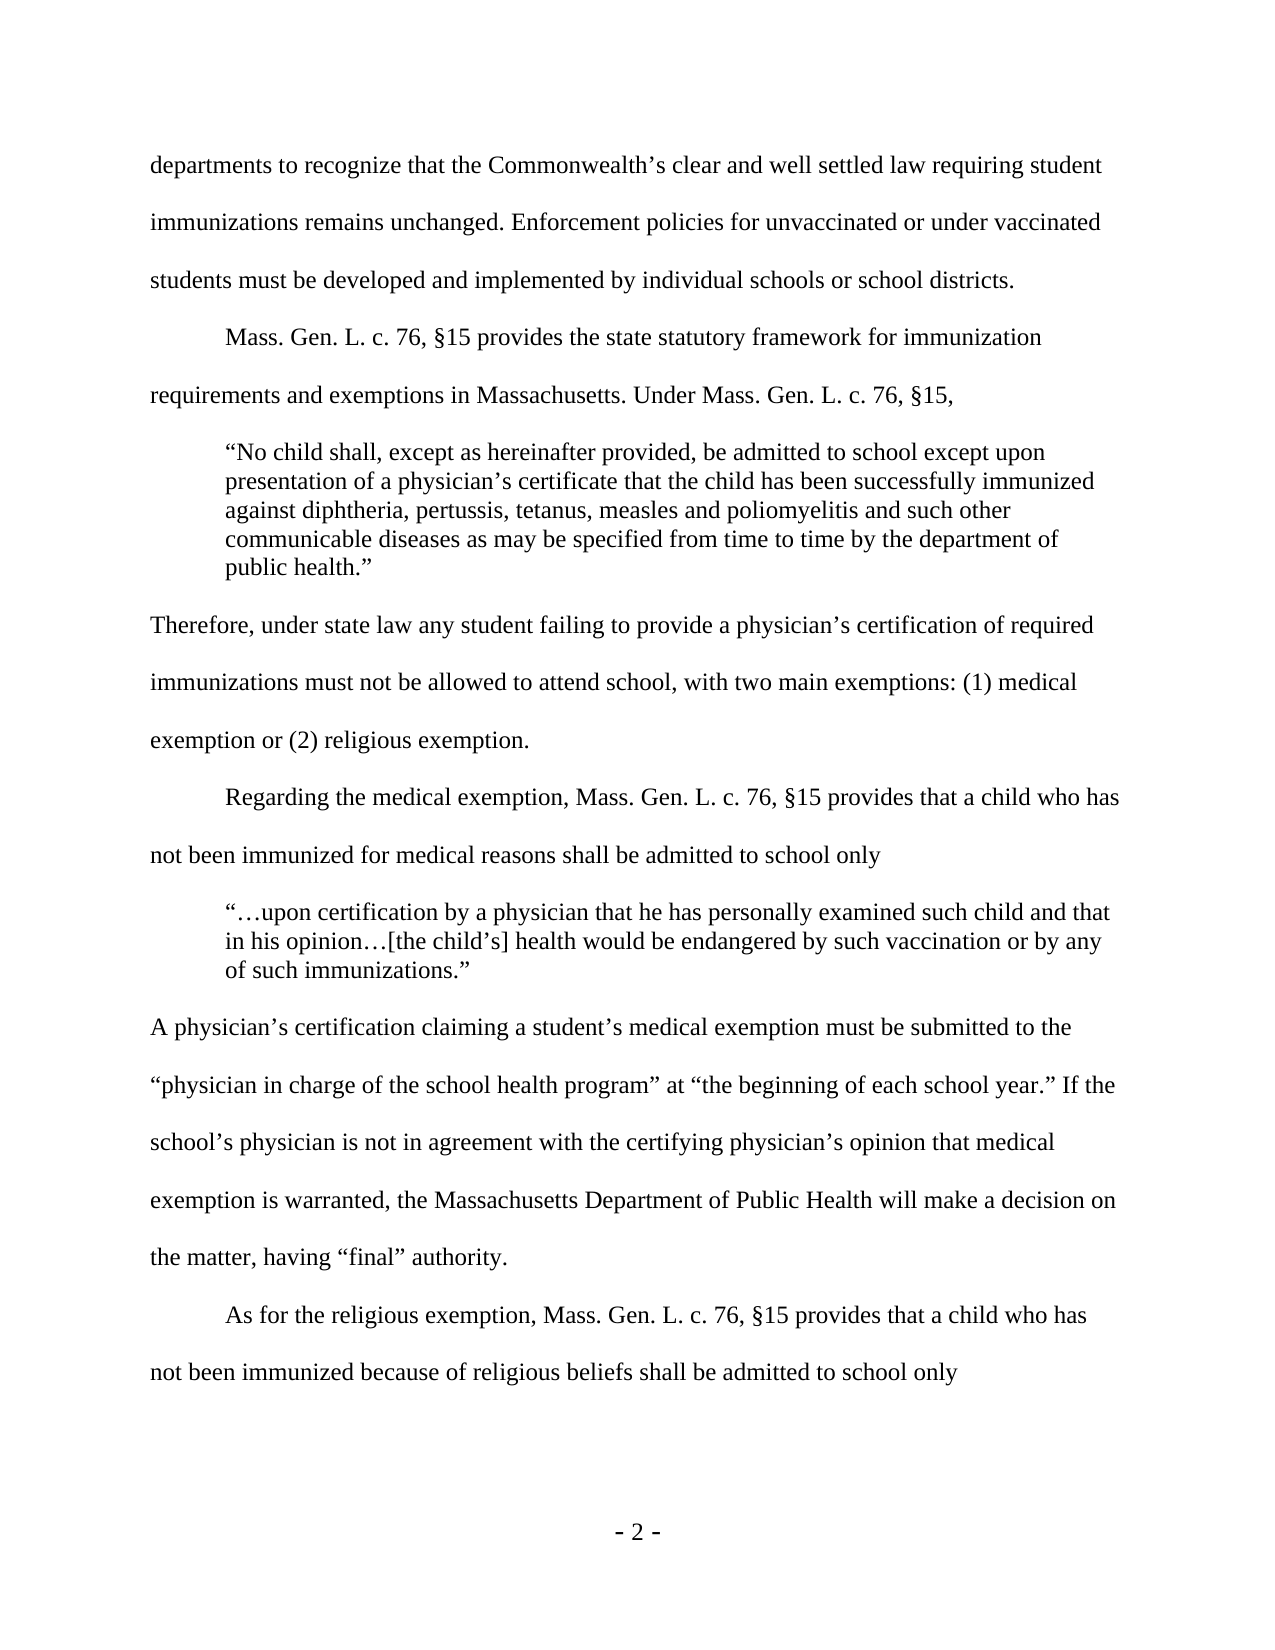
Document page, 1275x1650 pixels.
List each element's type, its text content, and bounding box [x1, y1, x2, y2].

text “No child shall, except as hereinafter provided, be admitted to school except upon presentation of a physician’s certificate that the child has been successfully immunized against diphtheria, pertussis, tetanus, measles and poliomyelitis and such other communicable diseases as may be specified from time to time by the department of public health.” [225, 437, 1125, 581]
text Therefore, under state law any student failing to provide a physician’s certification of required immunizations must not be allowed to attend school, with two main exemptions: (1) medical exemption or (2) religious exemption. [150, 610, 1125, 754]
text “…upon certification by a physician that he has personally examined such child and that in his opinion…[the child’s] health would be endangered by such vaccination or by any of such immunizations.” [225, 897, 1125, 984]
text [150, 150, 1125, 294]
text As for the religious exemption, Mass. Gen. L. c. 76, §15 provides that a child who has not been immunized because of religious beliefs shall be admitted to school only [150, 1300, 1125, 1386]
text Mass. Gen. L. c. 76, §15 provides the state statutory framework for immunization requirements and exemptions in Massachusetts. Under Mass. Gen. L. c. 76, §15, [150, 322, 1125, 409]
text A physician’s certification claiming a student’s medical exemption must be submitted to the “physician in charge of the school health program” at “the beginning of each school year.” If the school’s physician is not in agreement with the certifying physician’s opinion that medical exemption is warranted, the Massachusetts Department of Public Health will make a decision on the matter, having “final” authority. [150, 1012, 1125, 1271]
text Regarding the medical exemption, Mass. Gen. L. c. 76, §15 provides that a child who has not been immunized for medical reasons shall be admitted to school only [150, 782, 1125, 869]
